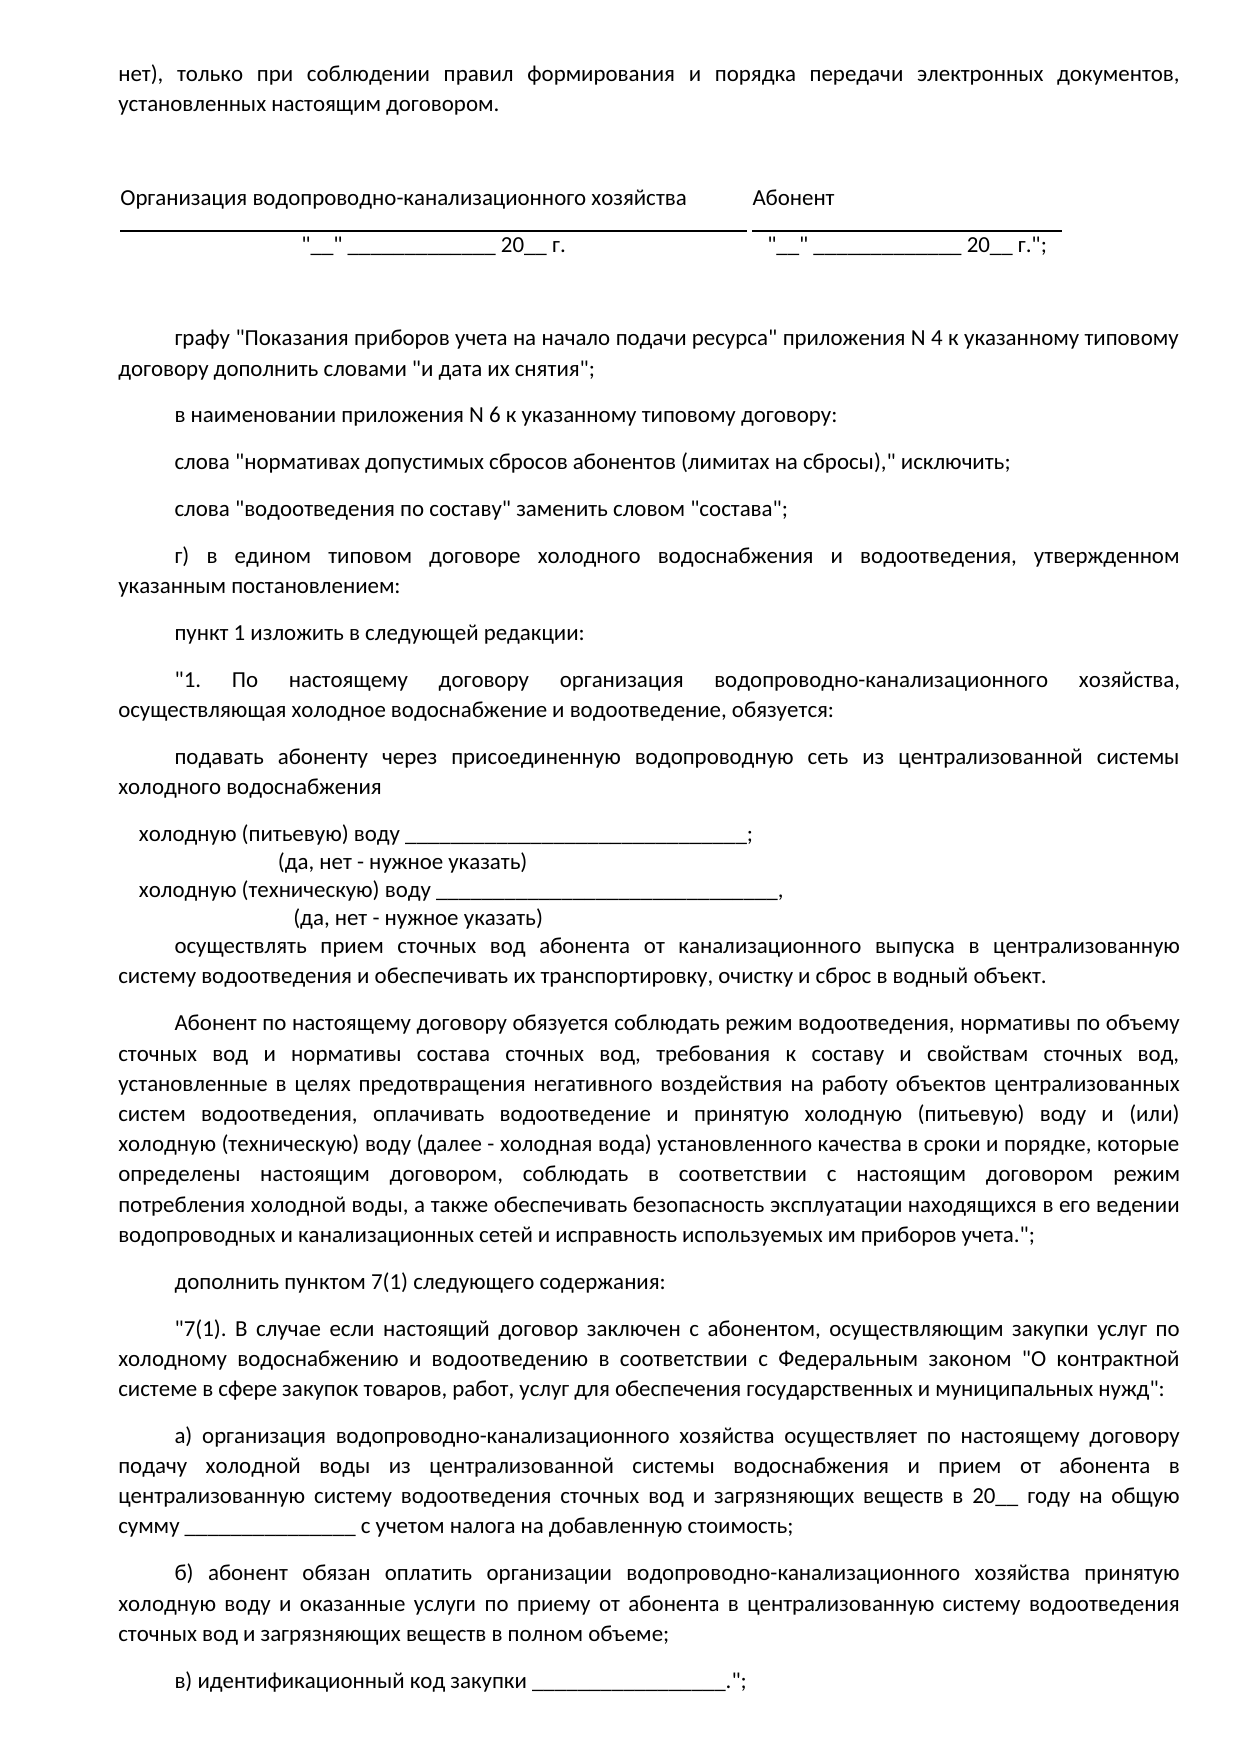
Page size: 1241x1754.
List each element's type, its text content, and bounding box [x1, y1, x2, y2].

table_cell "__" _____________ 20__ г."; [752, 232, 1062, 277]
text в наименовании приложения N 6 к указанному типовому договору: [118, 401, 1181, 428]
text г) в едином типовом договоре холодного водоснабжения и водоотведения, утвержденном указанным постановлением: [118, 541, 1181, 599]
text б) абонент обязан оплатить организации водопроводно-канализационного хозяйства принятую холодную воду и оказанные услуги по приему от абонента в централизованную систему водоотведения сточных вод и загрязняющих веществ в полном объеме; [118, 1558, 1181, 1647]
text слова "нормативах допустимых сбросов абонентов (лимитах на сбросы)," исключить; [118, 447, 1181, 475]
text "7(1). В случае если настоящий договор заключен с абонентом, осуществляющим закупки услуг по холодному водоснабжению и водоотведению в соответствии с Федеральным законом "О контрактной системе в сфере закупок товаров, работ, услуг для обеспечения государственных и муниципальных нужд": [118, 1314, 1181, 1402]
text дополнить пунктом 7(1) следующего содержания: [118, 1267, 1181, 1295]
text (да, нет - нужное указать) [118, 847, 1181, 875]
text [118, 59, 1181, 117]
text холодную (питьевую) воду ______________________________; [118, 819, 1181, 847]
table_cell [747, 230, 752, 277]
text в) идентификационный код закупки _________________."; [118, 1666, 1181, 1694]
table_header Организация водопроводно-канализационного хозяйства [120, 183, 747, 230]
text а) организация водопроводно-канализационного хозяйства осуществляет по настоящему договору подачу холодной воды из централизованной системы водоснабжения и прием от абонента в централизованную систему водоотведения сточных вод и загрязняющих веществ в 20__ году на общую сумму _______________ с учетом налога на добавленную стоимость; [118, 1421, 1181, 1539]
text Абонент по настоящему договору обязуется соблюдать режим водоотведения, нормативы по объему сточных вод и нормативы состава сточных вод, требования к составу и свойствам сточных вод, установленные в целях предотвращения негативного воздействия на работу объектов централизованных систем водоотведения, оплачивать водоотведение и принятую холодную (питьевую) воду и (или) холодную (техническую) воду (далее - холодная вода) установленного качества в сроки и порядке, которые определены настоящим договором, соблюдать в соответствии с настоящим договором режим потребления холодной воды, а также обеспечивать безопасность эксплуатации находящихся в его ведении водопроводных и канализационных сетей и исправность используемых им приборов учета."; [118, 1008, 1181, 1248]
table_header [747, 183, 752, 230]
table_header Абонент [752, 183, 1062, 230]
text холодную (техническую) воду ______________________________, [118, 875, 1181, 903]
text (да, нет - нужное указать) [118, 903, 1181, 931]
text подавать абоненту через присоединенную водопроводную сеть из централизованной системы холодного водоснабжения [118, 742, 1181, 800]
text слова "водоотведения по составу" заменить словом "состава"; [118, 494, 1181, 522]
text осуществлять прием сточных вод абонента от канализационного выпуска в централизованную систему водоотведения и обеспечивать их транспортировку, очистку и сброс в водный объект. [118, 931, 1181, 989]
text графу "Показания приборов учета на начало подачи ресурса" приложения N 4 к указанному типовому договору дополнить словами "и дата их снятия"; [118, 323, 1181, 382]
table_cell "__" _____________ 20__ г. [120, 232, 747, 277]
text "1. По настоящему договору организация водопроводно-канализационного хозяйства, осуществляющая холодное водоснабжение и водоотведение, обязуется: [118, 665, 1181, 723]
text пункт 1 изложить в следующей редакции: [118, 618, 1181, 646]
